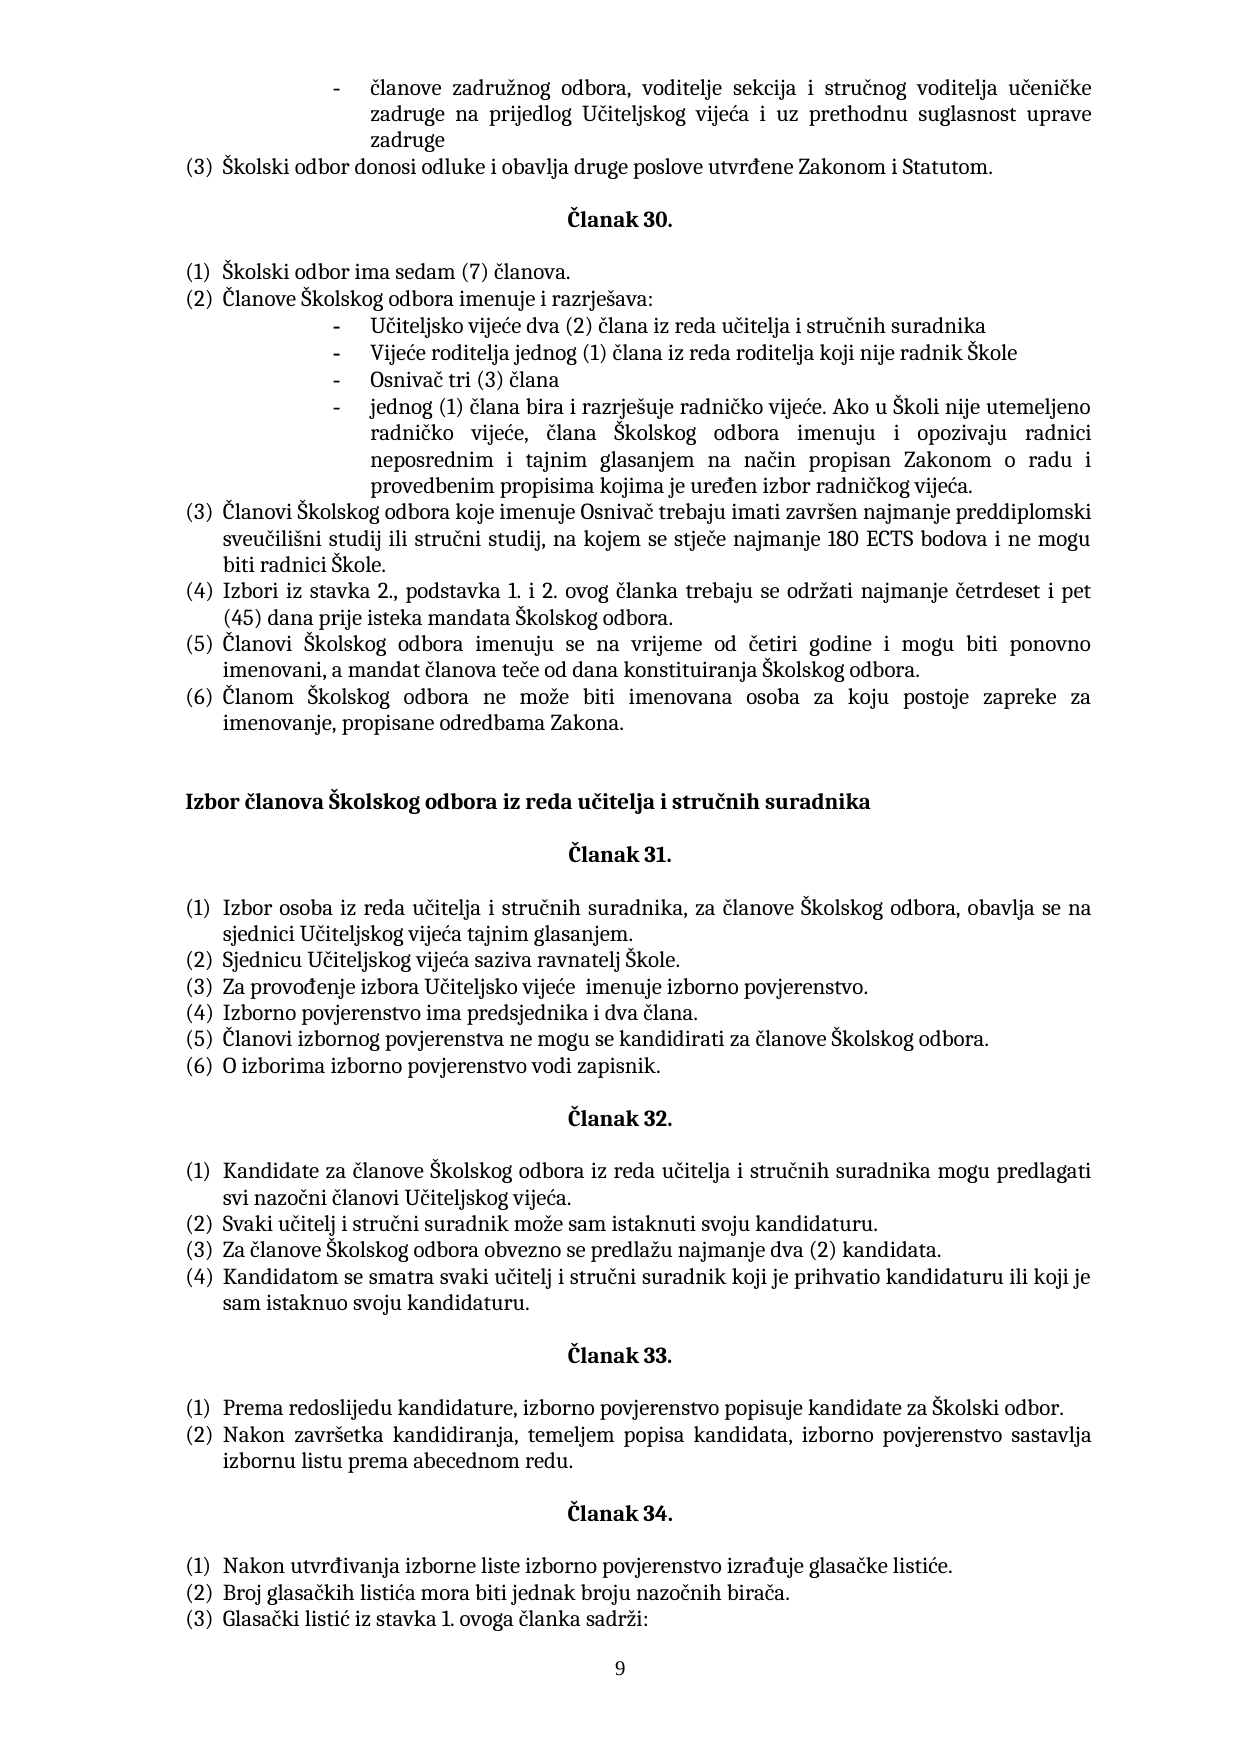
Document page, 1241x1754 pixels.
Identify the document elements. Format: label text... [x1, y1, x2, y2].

list Školski odbor donosi odluke i obavlja druge poslove utvrđene Zakonom i Statutom. [185, 154, 1093, 180]
list Izbor osoba iz reda učitelja i stručnih suradnika, za članove Školskog odbora, obavlja se na sjednici Učiteljskog vijeća tajnim glasanjem. [185, 894, 1093, 947]
list Osnivač tri (3) člana [333, 366, 1093, 393]
text Članak 30. [148, 206, 1093, 233]
list Za provođenje izbora Učiteljsko vijeće imenuje izborno povjerenstvo. [185, 973, 1093, 1000]
list Članovi Školskog odbora koje imenuje Osnivač trebaju imati završen najmanje preddiplomski sveučilišni studij ili stručni studij, na kojem se stječe najmanje 180 ECTS bodova i ne mogu biti radnici Škole. [185, 499, 1093, 578]
list Školski odbor ima sedam (7) članova. [185, 259, 1093, 285]
list Učiteljsko vijeće dva (2) člana iz reda učitelja i stručnih suradnika [333, 312, 1093, 339]
text Članak 34. [148, 1501, 1093, 1527]
list Kandidate za članove Školskog odbora iz reda učitelja i stručnih suradnika mogu predlagati svi nazočni članovi Učiteljskog vijeća. [185, 1158, 1093, 1211]
text Članak 33. [148, 1342, 1093, 1369]
list Članom Školskog odbora ne može biti imenovana osoba za koju postoje zapreke za imenovanje, propisane odredbama Zakona. [185, 684, 1093, 736]
text Članak 31. [148, 842, 1093, 868]
list Prema redoslijedu kandidature, izborno povjerenstvo popisuje kandidate za Školski odbor. [185, 1395, 1093, 1422]
list Članovi Školskog odbora imenuju se na vrijeme od četiri godine i mogu biti ponovno imenovani, a mandat članova teče od dana konstituiranja Školskog odbora. [185, 631, 1093, 684]
list jednog (1) člana bira i razrješuje radničko vijeće. Ako u Školi nije utemeljeno radničko vijeće, člana Školskog odbora imenuju i opozivaju radnici neposrednim i tajnim glasanjem na način propisan Zakonom o radu i provedbenim propisima kojima je uređen izbor radničkog vijeća. [333, 393, 1093, 499]
list Broj glasačkih listića mora biti jednak broju nazočnih birača. [185, 1580, 1093, 1606]
list Izbori iz stavka 2., podstavka 1. i 2. ovog članka trebaju se održati najmanje četrdeset i pet (45) dana prije isteka mandata Školskog odbora. [185, 578, 1093, 631]
list O izborima izborno povjerenstvo vodi zapisnik. [185, 1053, 1093, 1079]
list Sjednicu Učiteljskog vijeća saziva ravnatelj Škole. [185, 947, 1093, 973]
list Kandidatom se smatra svaki učitelj i stručni suradnik koji je prihvatio kandidaturu ili koji je sam istaknuo svoju kandidaturu. [185, 1263, 1093, 1316]
list Glasački listić iz stavka 1. ovoga članka sadrži: [185, 1606, 1093, 1632]
list Izborno povjerenstvo ima predsjednika i dva člana. [185, 1000, 1093, 1026]
text Članak 32. [148, 1105, 1093, 1132]
list Svaki učitelj i stručni suradnik može sam istaknuti svoju kandidaturu. [185, 1211, 1093, 1237]
list Vijeće roditelja jednog (1) člana iz reda roditelja koji nije radnik Škole [333, 339, 1093, 366]
list Nakon završetka kandidiranja, temeljem popisa kandidata, izborno povjerenstvo sastavlja izbornu listu prema abecednom redu. [185, 1422, 1093, 1474]
list Nakon utvrđivanja izborne liste izborno povjerenstvo izrađuje glasačke listiće. [185, 1553, 1093, 1580]
list Za članove Školskog odbora obvezno se predlažu najmanje dva (2) kandidata. [185, 1237, 1093, 1263]
list članove zadružnog odbora, voditelje sekcija i stručnog voditelja učeničke zadruge na prijedlog Učiteljskog vijeća i uz prethodnu suglasnost uprave zadruge [333, 74, 1093, 154]
list Članove Školskog odbora imenuje i razrješava: [185, 285, 1093, 312]
text Izbor članova Školskog odbora iz reda učitelja i stručnih suradnika [185, 789, 1093, 815]
list Članovi izbornog povjerenstva ne mogu se kandidirati za članove Školskog odbora. [185, 1026, 1093, 1053]
